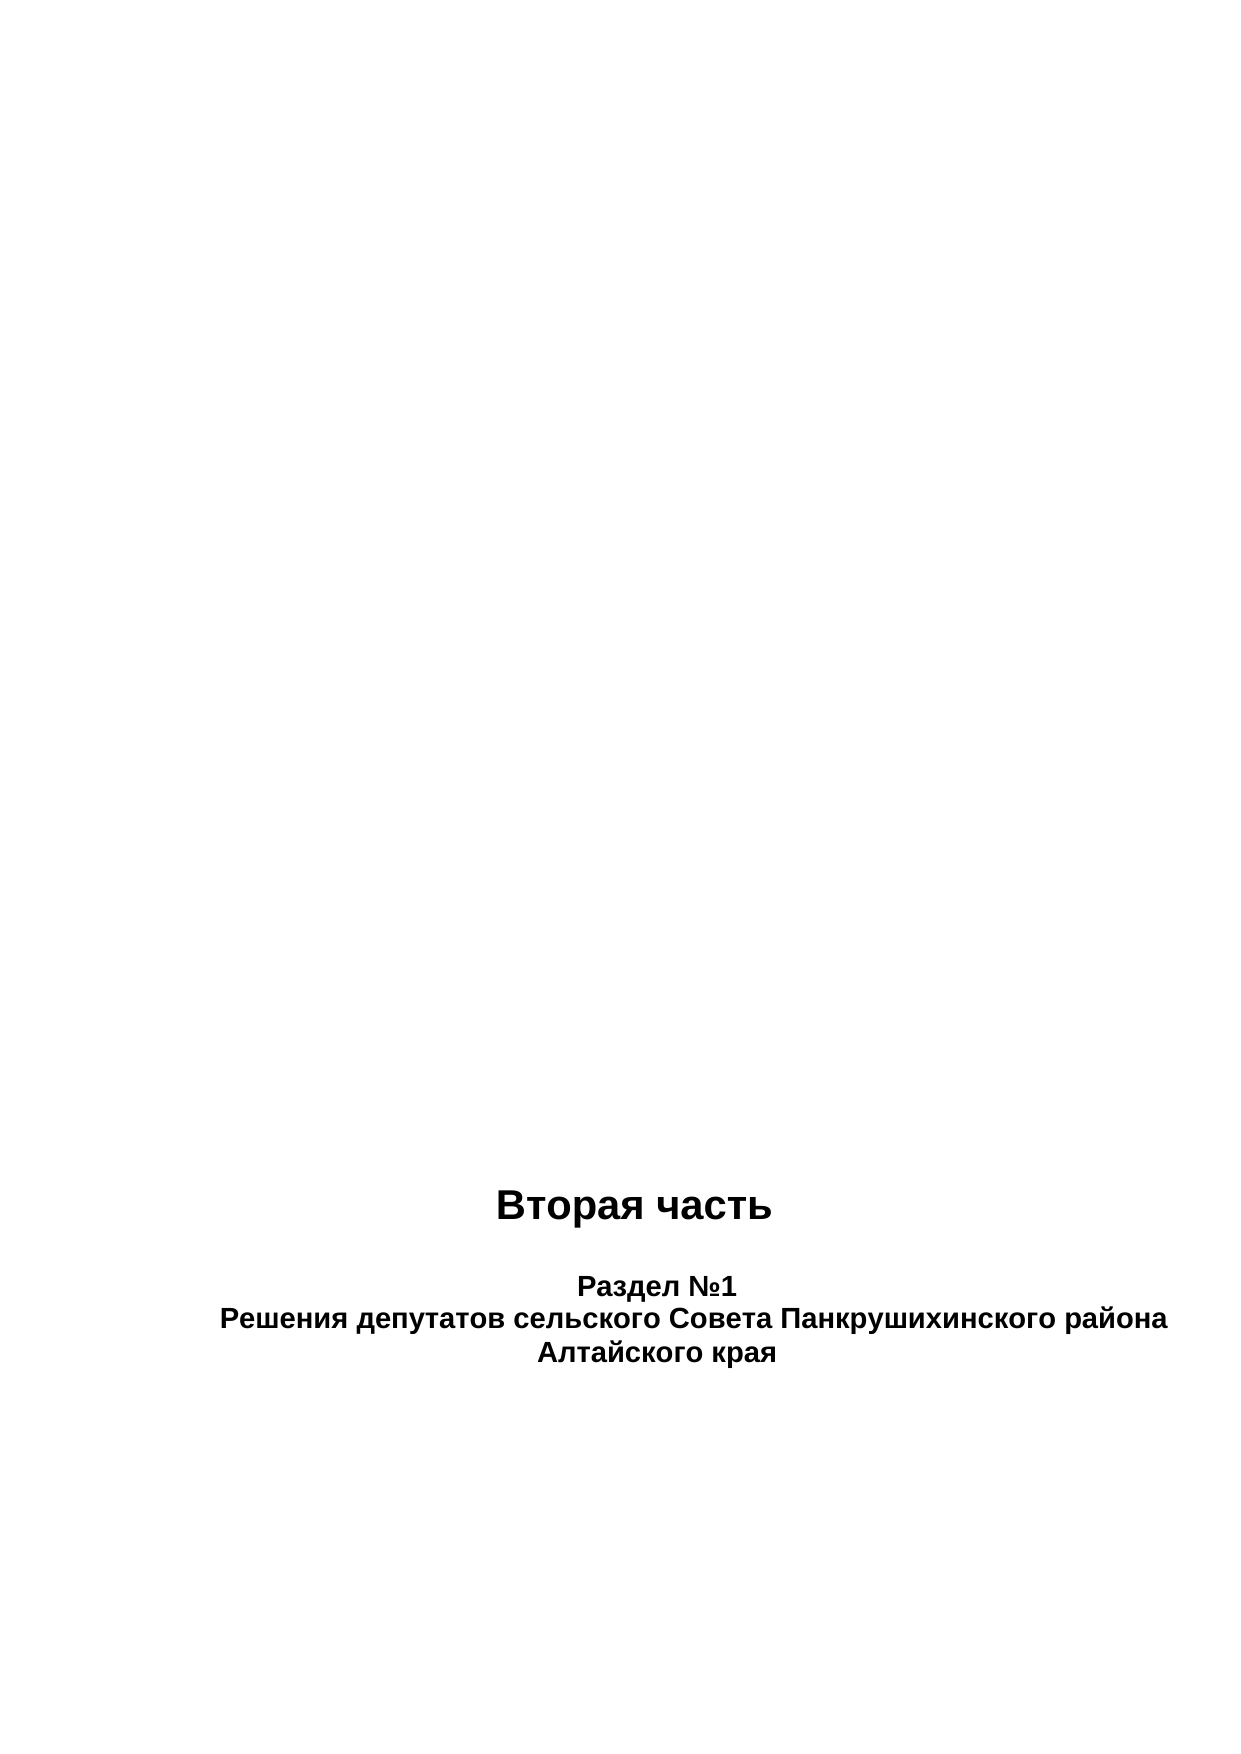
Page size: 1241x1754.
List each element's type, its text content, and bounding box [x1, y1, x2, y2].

text Вторая часть [133, 1180, 1181, 1228]
text Раздел №1 [133, 1276, 1181, 1301]
text Решения депутатов сельского Совета Панкрушихинского района Алтайского края [133, 1301, 1181, 1368]
